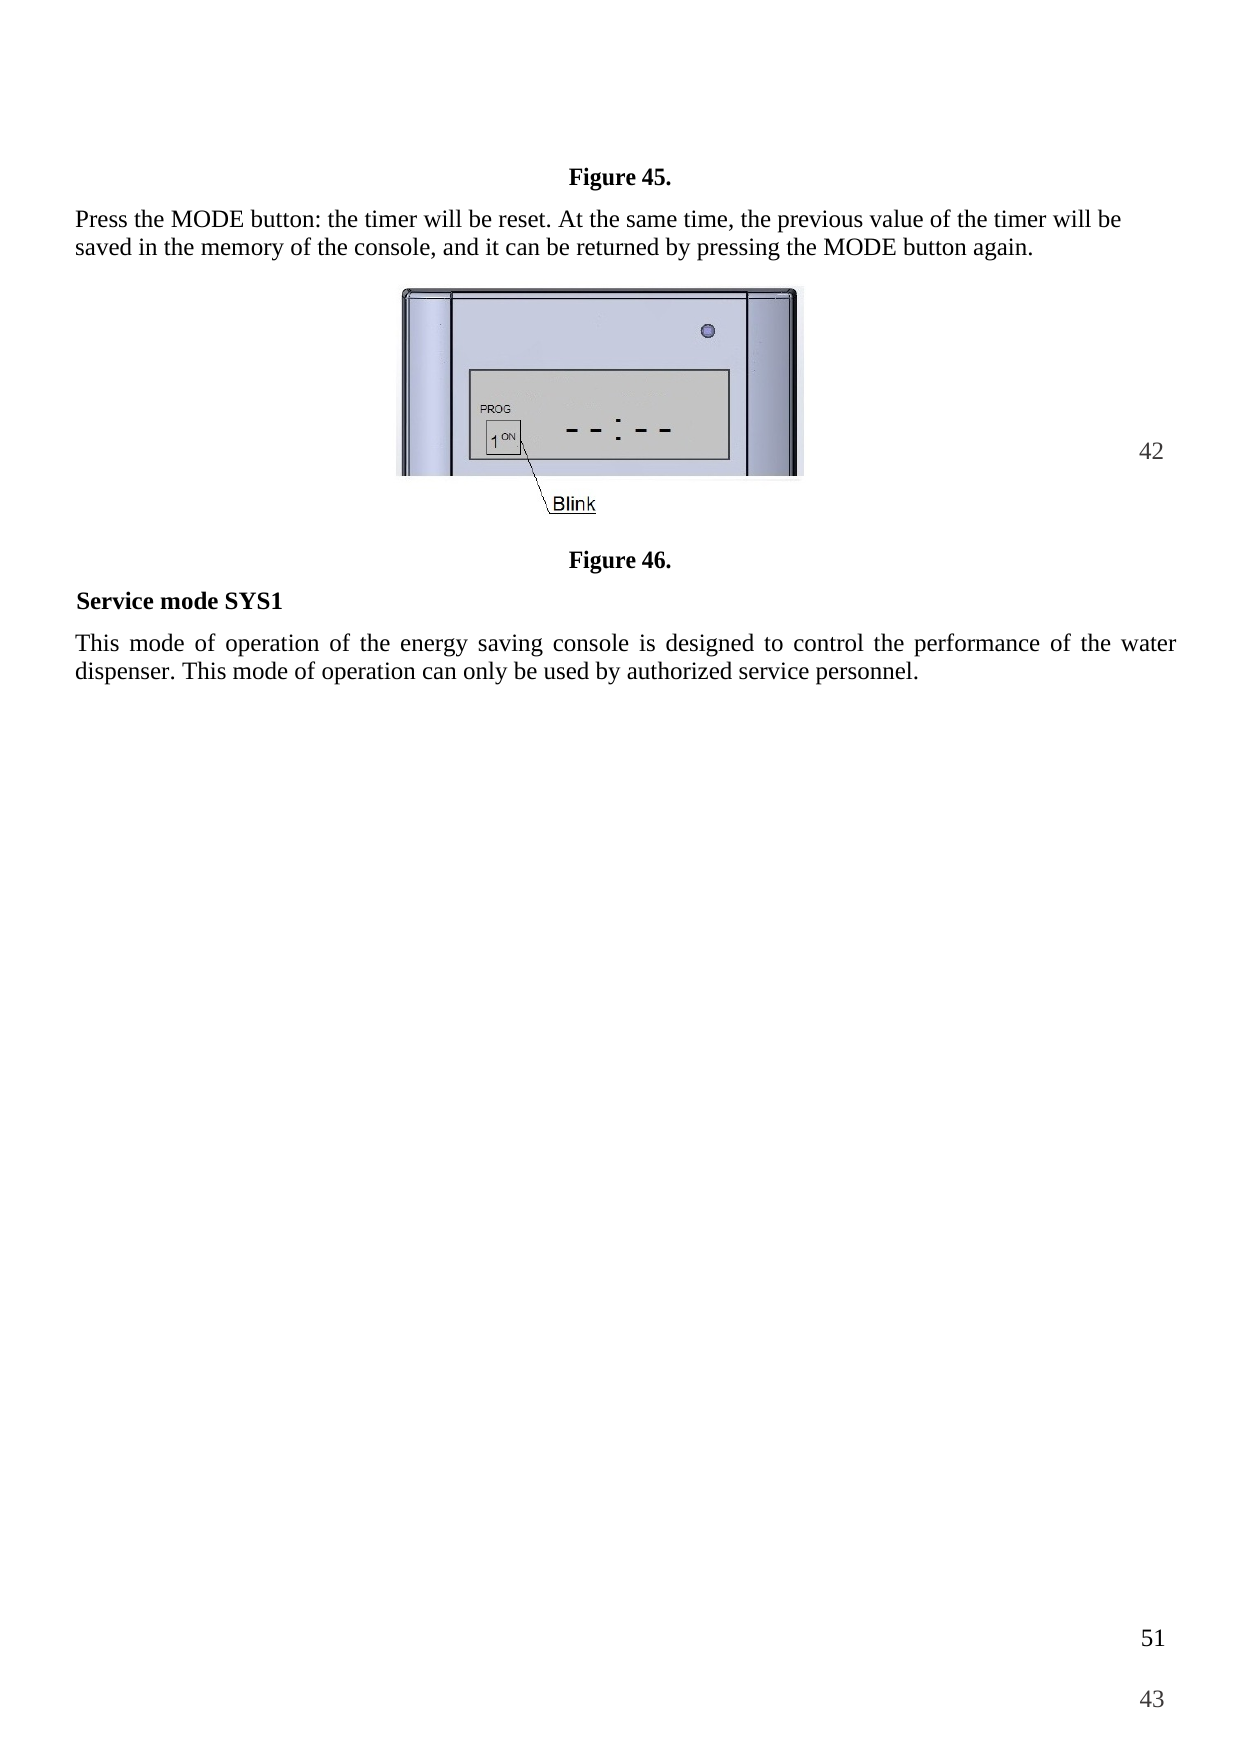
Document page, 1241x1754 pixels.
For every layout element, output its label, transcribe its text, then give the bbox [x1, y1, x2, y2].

subtitle Figure 46. [76, 545, 1164, 574]
subtitle Figure 45. [76, 162, 1164, 191]
picture [389, 279, 815, 520]
text Press the MODE button: the timer will be reset. At the same time, the previous value of the timer will be saved in the memory of the console, and it can be returned by pressing the MODE button again. [75, 204, 1178, 261]
subtitle This mode of operation of the energy saving console is designed to control the performance of the water dispenser. This mode of operation can only be used by authorized service personnel. [75, 628, 1178, 685]
text Service mode SYS1 [76, 586, 1165, 615]
